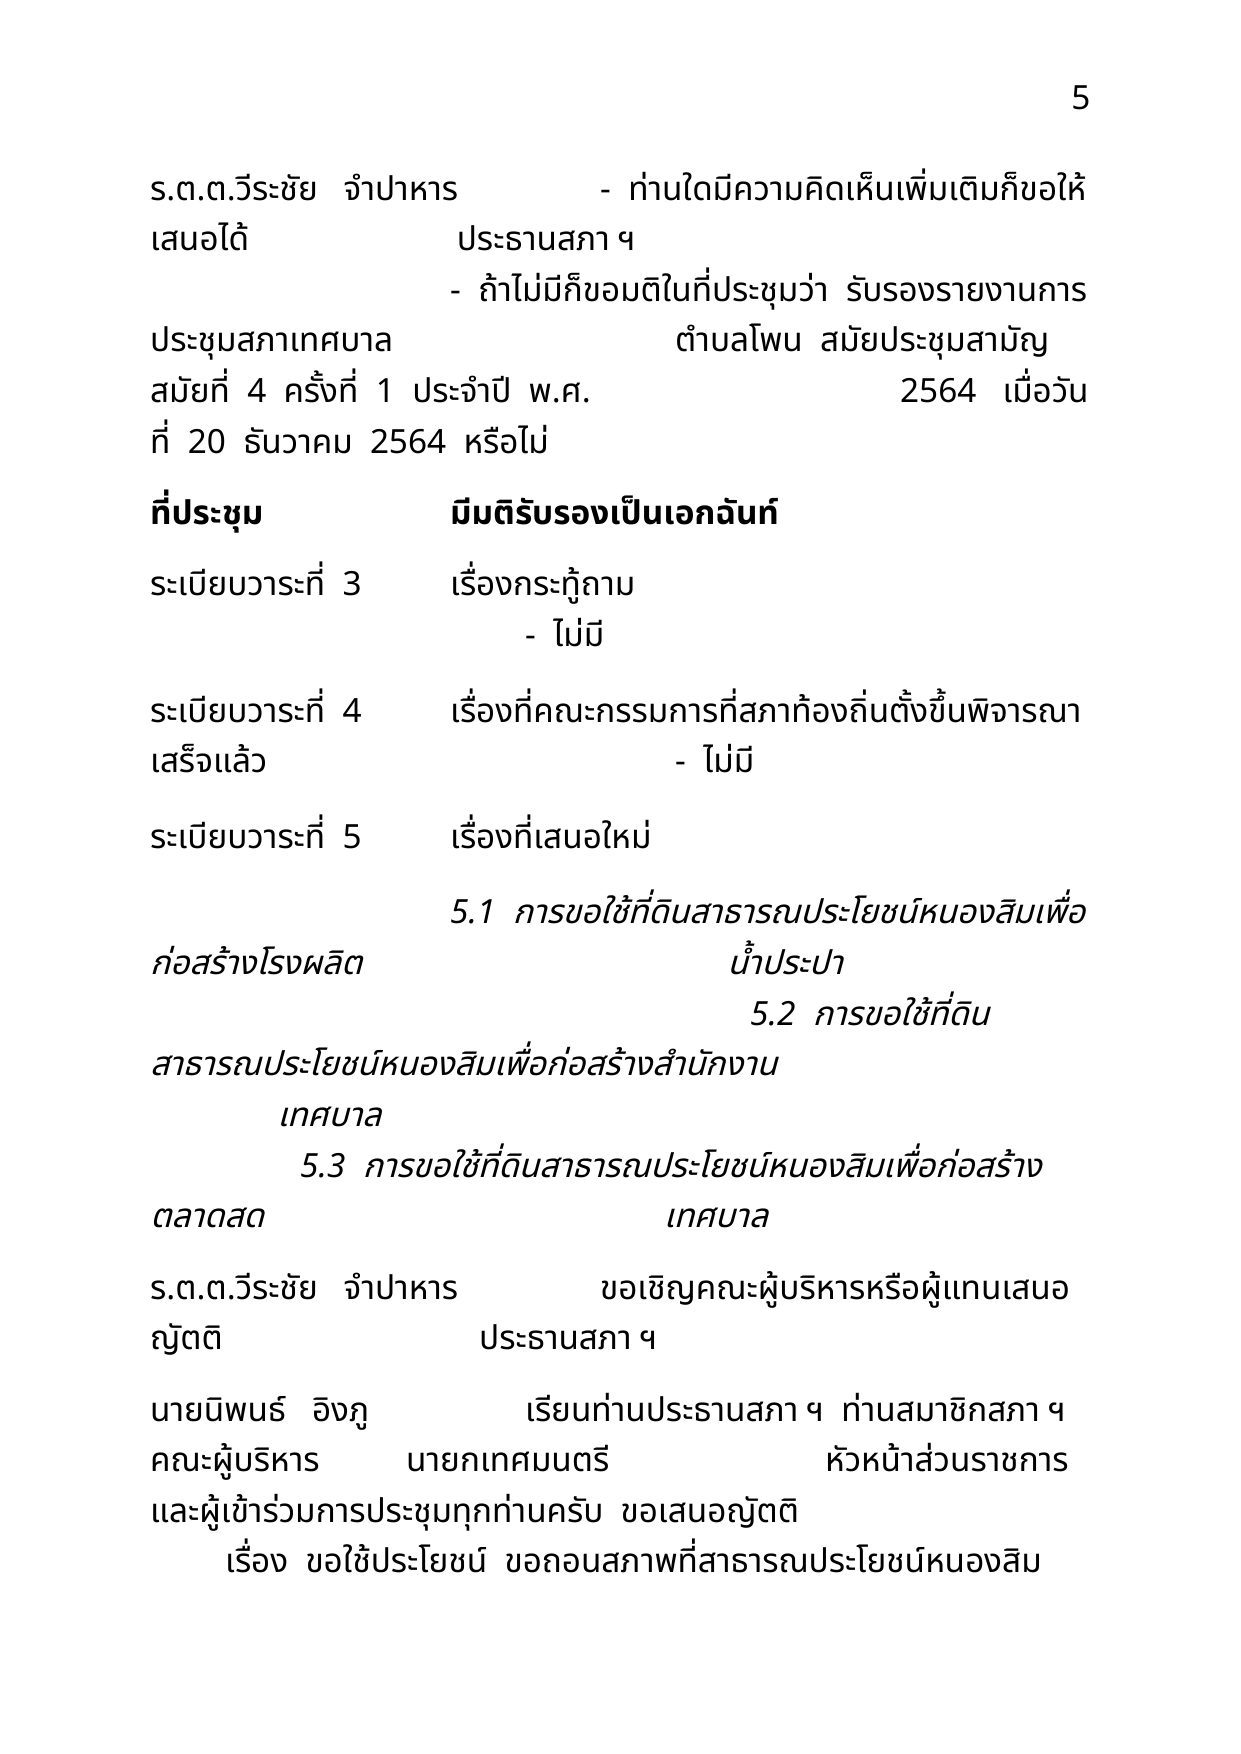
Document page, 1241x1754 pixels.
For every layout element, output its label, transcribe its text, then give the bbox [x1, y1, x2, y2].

text ระเบียบวาระที่ 5 เรื่องที่เสนอใหม่ [150, 813, 1090, 863]
text ระเบียบวาระที่ 3 เรื่องกระทู้ถาม - ไม่มี [150, 560, 1090, 661]
text - ถ้าไม่มีก็ขอมติในที่ประชุมว่า รับรองรายงานการประชุมสภาเทศบาล ตำบลโพน สมัยประชุมสามัญ สมัยที่ 4 ครั้งที่ 1 ประจำปี พ.ศ. 2564 เมื่อวันที่ 20 ธันวาคม 2564 หรือไม่ [150, 266, 1090, 468]
text ที่ประชุม มีมติรับรองเป็นเอกฉันท์ [150, 489, 1090, 539]
text 5.1 การขอใช้ที่ดินสาธารณประโยชน์หนองสิมเพื่อก่อสร้างโรงผลิต น้ำประปา 5.2 การขอใช้ที่ดินสาธารณประโยชน์หนองสิมเพื่อก่อสร้างสำนักงาน เทศบาล 5.3 การขอใช้ที่ดินสาธารณประโยชน์หนองสิมเพื่อก่อสร้างตลาดสด เทศบาล [150, 888, 1090, 1243]
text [150, 1386, 1090, 1588]
text ร.ต.ต.วีระชัย จำปาหาร - ท่านใดมีความคิดเห็นเพิ่มเติมก็ขอให้เสนอได้ ประธานสภา ฯ [150, 164, 1090, 266]
text ระเบียบวาระที่ 4 เรื่องที่คณะกรรมการที่สภาท้องถิ่นตั้งขึ้นพิจารณาเสร็จแล้ว - ไม่มี [150, 686, 1090, 788]
text ร.ต.ต.วีระชัย จำปาหาร ขอเชิญคณะผู้บริหารหรือผู้แทนเสนอญัตติ ประธานสภา ฯ [150, 1263, 1090, 1365]
